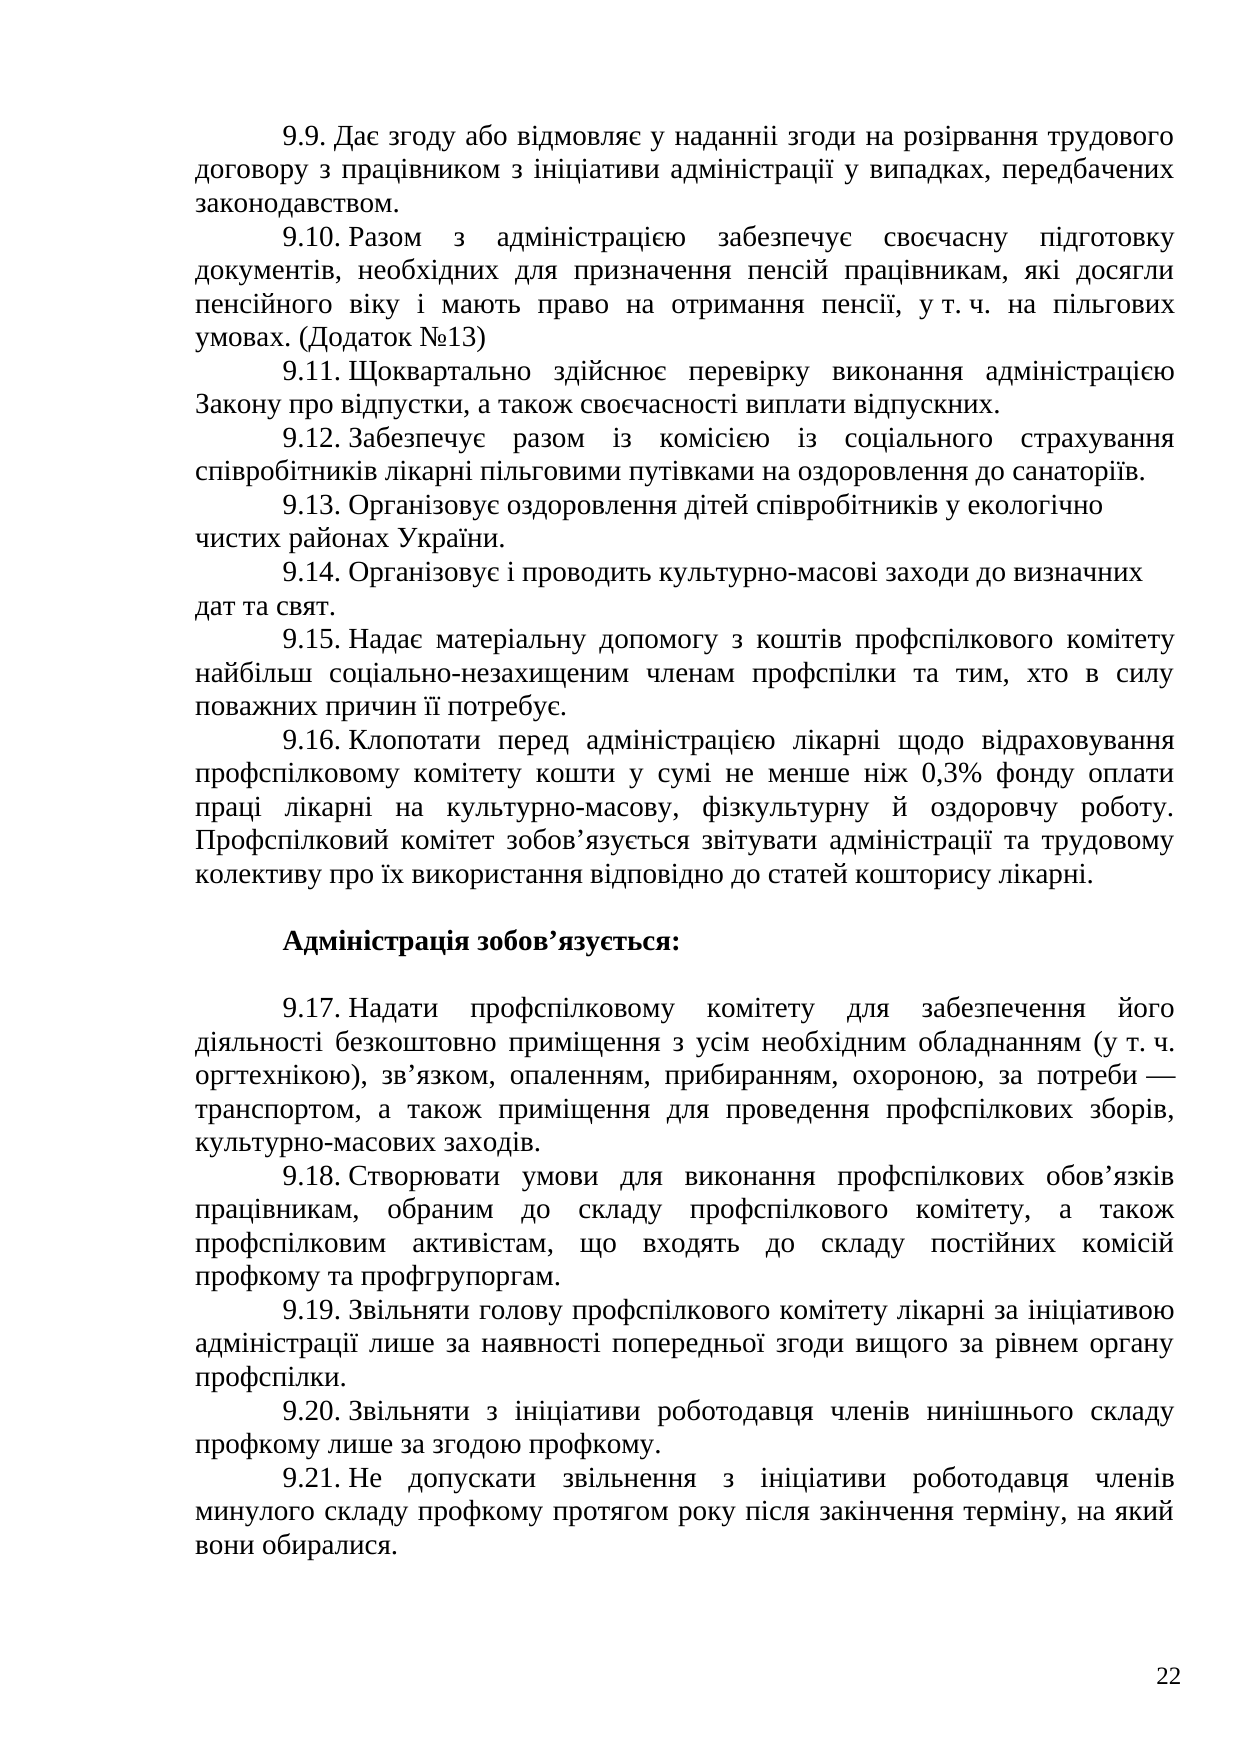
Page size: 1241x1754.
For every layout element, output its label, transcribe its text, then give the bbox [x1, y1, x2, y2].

text 9.15. Надає матеріальну допомогу з коштів профспілкового комітету найбільш соціально-незахищеним членам профспілки та тим, хто в силу поважних причин її потребує. [195, 621, 1175, 722]
text 9.11. Щоквартально здійснює перевірку виконання адміністрацією Закону про відпустки, а також своєчасності виплати відпускних. [195, 353, 1175, 420]
text Адміністрація зобов’язується: [195, 923, 1175, 957]
text 9.21. Не допускати звільнення з ініціативи роботодавця членів минулого складу профкому протягом року після закінчення терміну, на який вони обиралися. [195, 1460, 1175, 1560]
text 9.14. Організовує і проводить культурно-масові заходи до визначних дат та свят. [195, 554, 1175, 621]
text 9.19. Звільняти голову профспілкового комітету лікарні за ініціативою адміністрації лише за наявності попередньої згоди вищого за рівнем органу профспілки. [195, 1292, 1175, 1393]
text 9.17. Надати профспілковому комітету для забезпечення його діяльності безкоштовно приміщення з усім необхідним обладнанням (у т. ч. оргтехнікою), зв’язком, опаленням, прибиранням, охороною, за потреби — транспортом, а також приміщення для проведення профспілкових зборів, культурно-масових заходів. [195, 990, 1175, 1158]
text 9.20. Звільняти з ініціативи роботодавця членів нинішнього складу профкому лише за згодою профкому. [195, 1393, 1175, 1460]
text 9.13. Організовує оздоровлення дітей співробітників у екологічно чистих районах України. [195, 487, 1175, 554]
text 9.10. Разом з адміністрацією забезпечує своєчасну підготовку документів, необхідних для призначення пенсій працівникам, які досягли пенсійного віку і мають право на отримання пенсії, у т. ч. на пільгових умовах. (Додаток №13) [195, 219, 1175, 353]
text 9.12. Забезпечує разом із комісією із соціального страхування співробітників лікарні пільговими путівками на оздоровлення до санаторіїв. [195, 420, 1175, 487]
text 9.9. Дає згоду або відмовляє у наданніі згоди на розірвання трудового договору з працівником з ініціативи адміністрації у випадках, передбачених законодавством. [195, 118, 1175, 219]
text 9.16. Клопотати перед адміністрацією лікарні щодо відраховування профспілковому комітету кошти у сумі не менше ніж 0,3% фонду оплати праці лікарні на культурно-масову, фізкультурну й оздоровчу роботу. Профспілковий комітет зобов’язується звітувати адміністрації та трудовому колективу про їх використання відповідно до статей кошторису лікарні. [195, 722, 1175, 889]
text 9.18. Створювати умови для виконання профспілкових обов’язків працівникам, обраним до складу профспілкового комітету, а також профспілковим активістам, що входять до складу постійних комісій профкому та профгрупоргам. [195, 1158, 1175, 1292]
